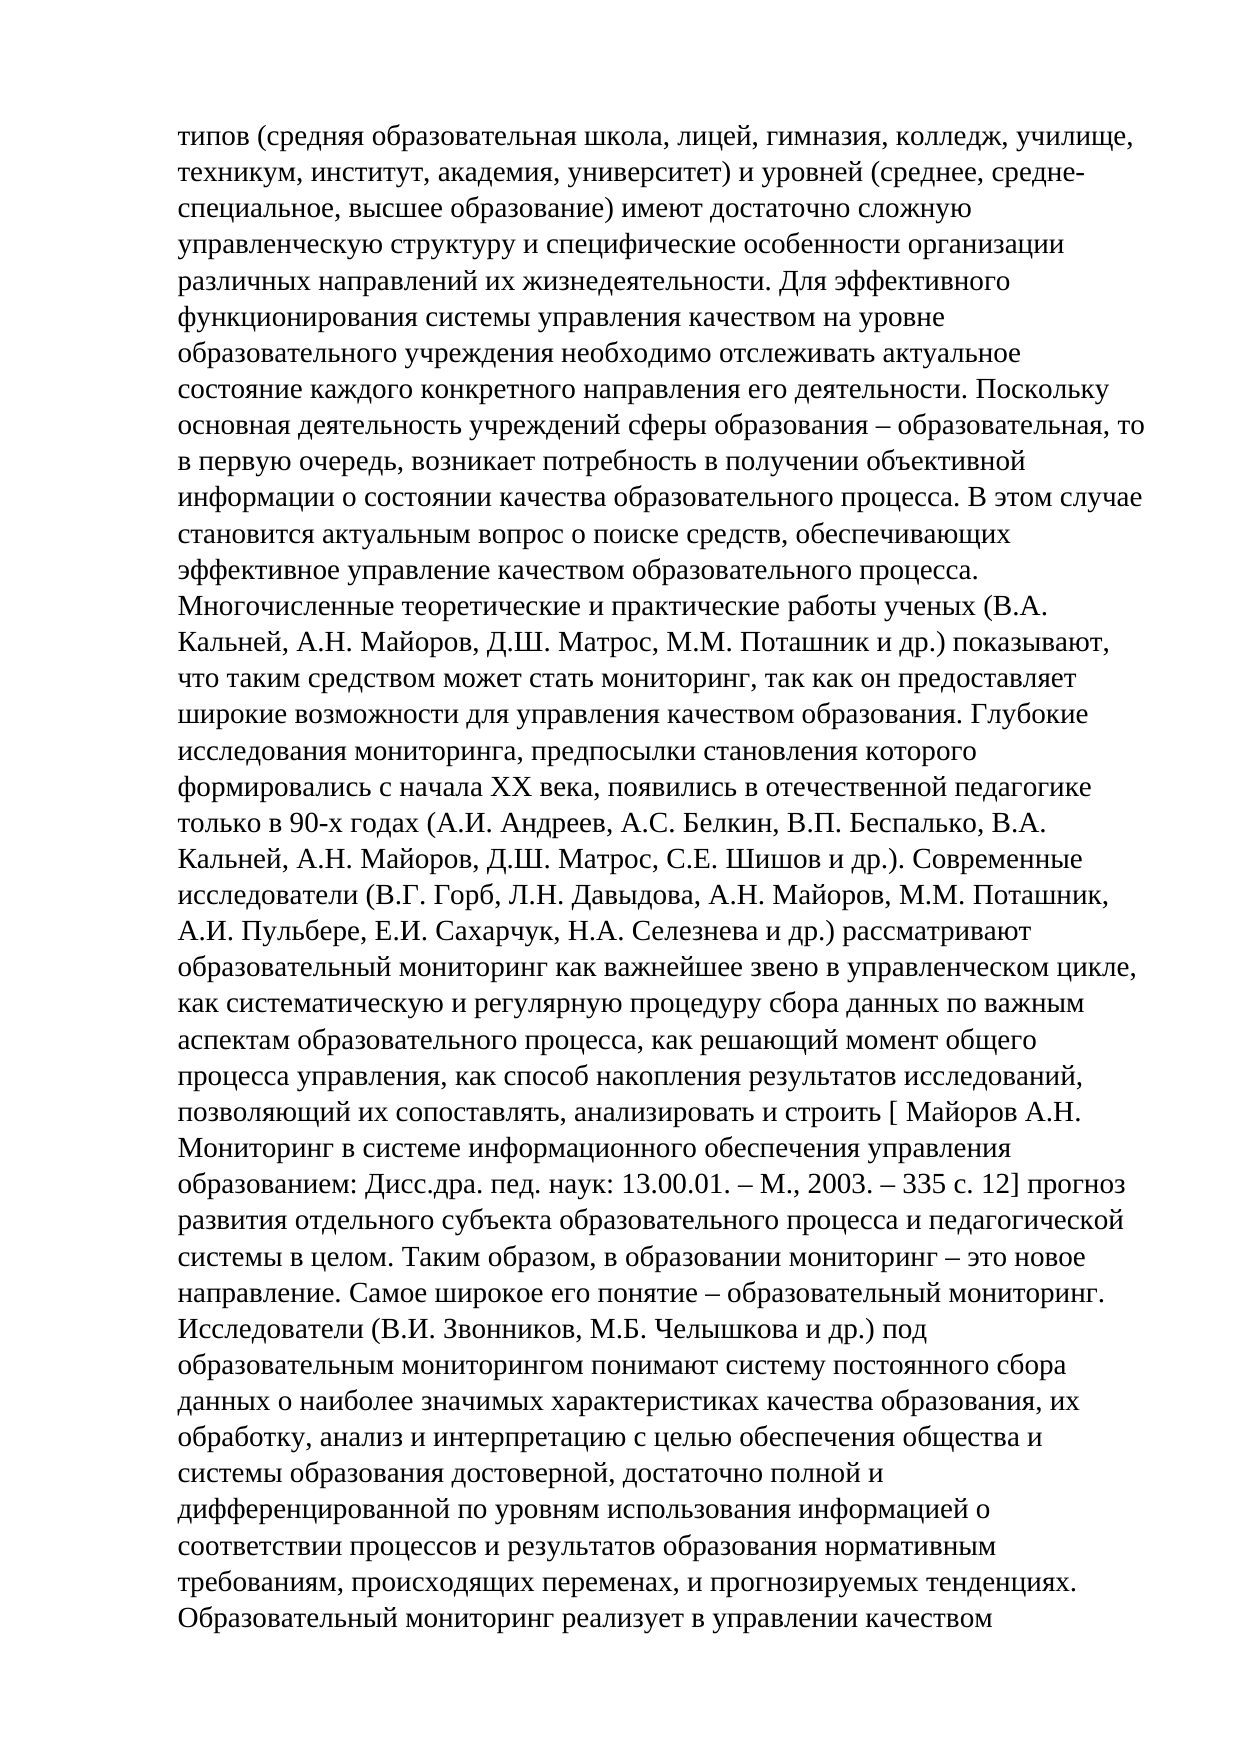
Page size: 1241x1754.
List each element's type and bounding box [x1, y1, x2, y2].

text [177, 118, 1152, 1634]
